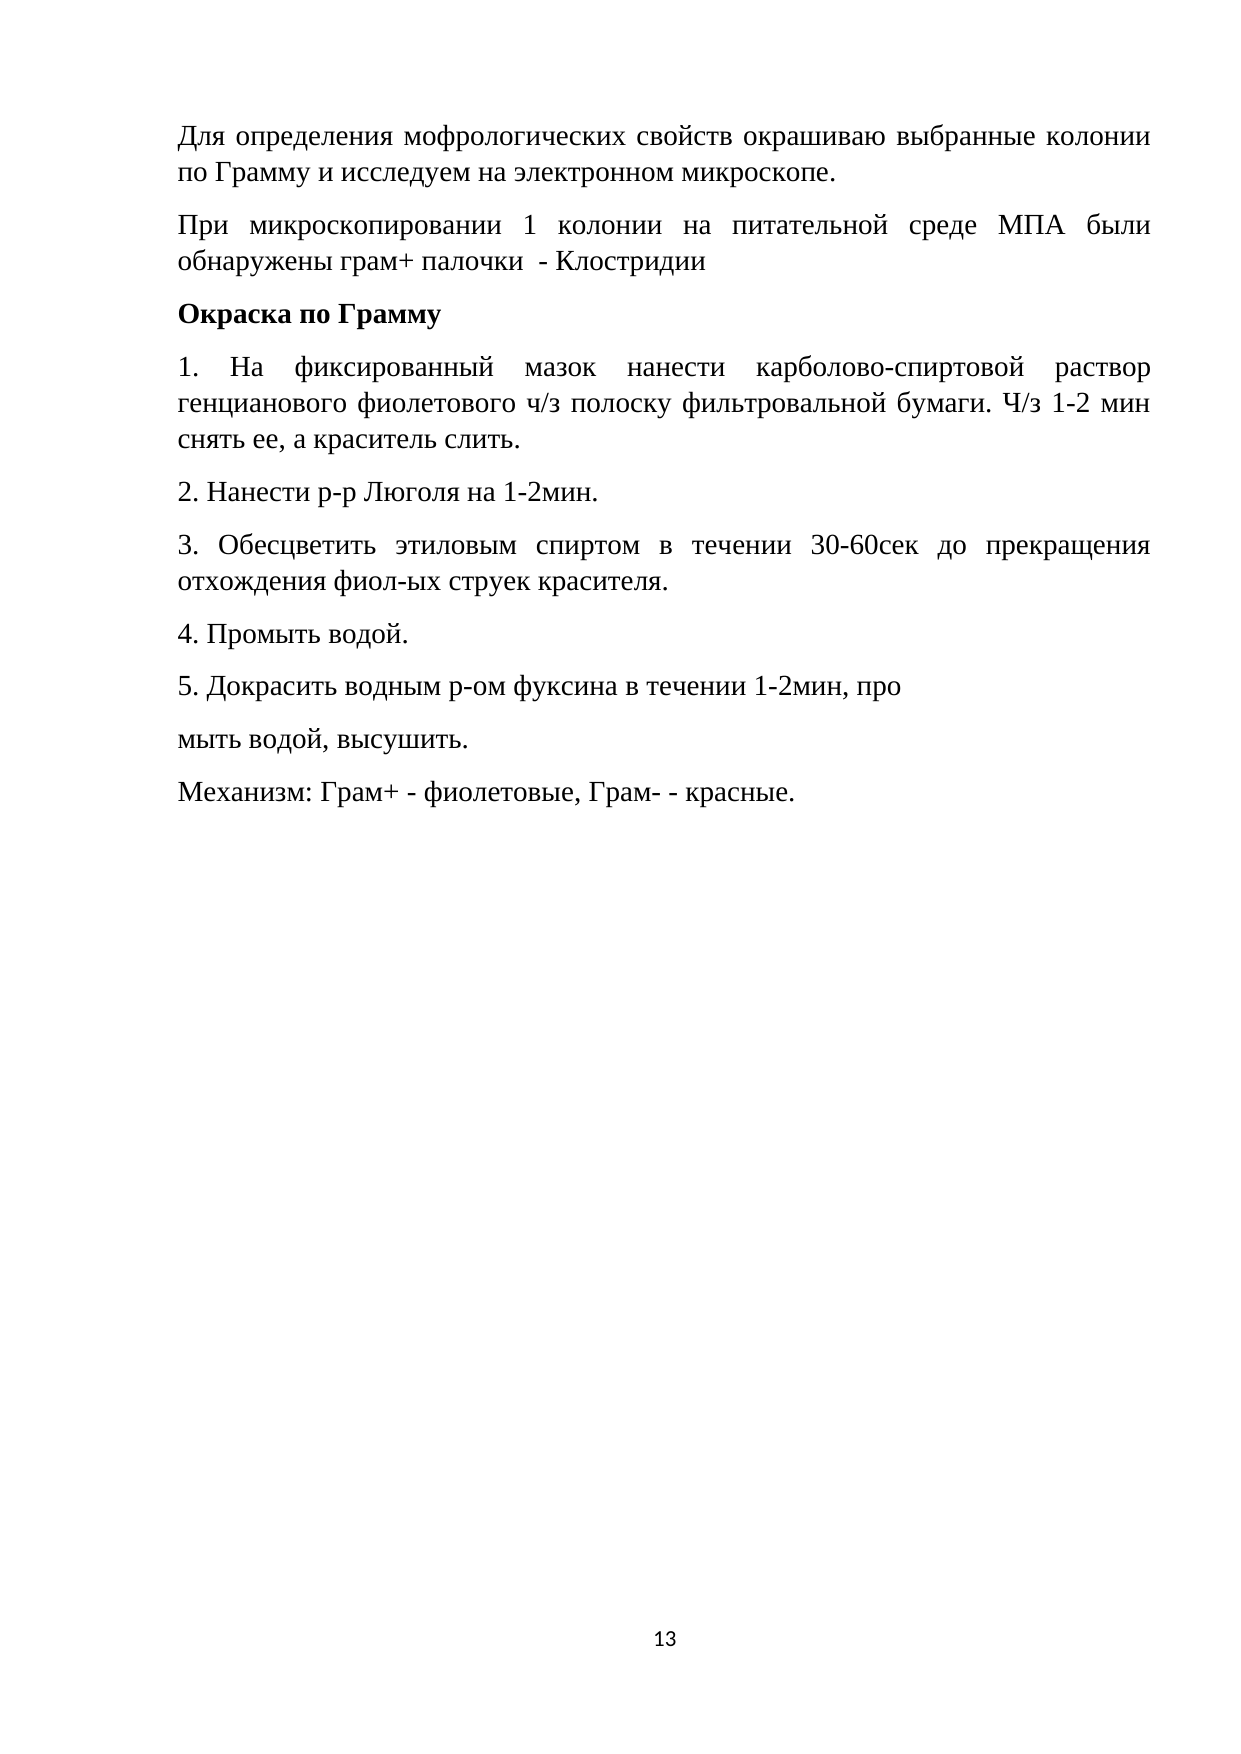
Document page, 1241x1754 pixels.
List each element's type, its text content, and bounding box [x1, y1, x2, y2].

text 3. Обесцветить этиловым спиртом в течении 30-60сек до прекращения отхождения фиол-ых струек красителя. [177, 527, 1152, 596]
text Механизм: Грам+ - фиолетовые, Грам- - красные. [177, 774, 1152, 808]
text 5. Докрасить водным р-ом фуксина в течении 1-2мин, про [177, 668, 1152, 702]
text мыть водой, высушить. [177, 721, 1152, 755]
text Для определения мофрологических свойств окрашиваю выбранные колонии по Грамму и исследуем на электронном микроскопе. [177, 118, 1152, 188]
text 1. На фиксированный мазок нанести карболово-спиртовой раствор генцианового фиолетового ч/з полоску фильтровальной бумаги. Ч/з 1-2 мин снять ее, а краситель слить. [177, 349, 1152, 455]
text При микроскопировании 1 колонии на питательной среде МПА были обнаружены грам+ палочки - Клостридии [177, 207, 1152, 277]
text 2. Нанести р-р Люголя на 1-2мин. [177, 474, 1152, 507]
text 4. Промыть водой. [177, 616, 1152, 649]
text Окраска по Грамму [177, 296, 1152, 329]
